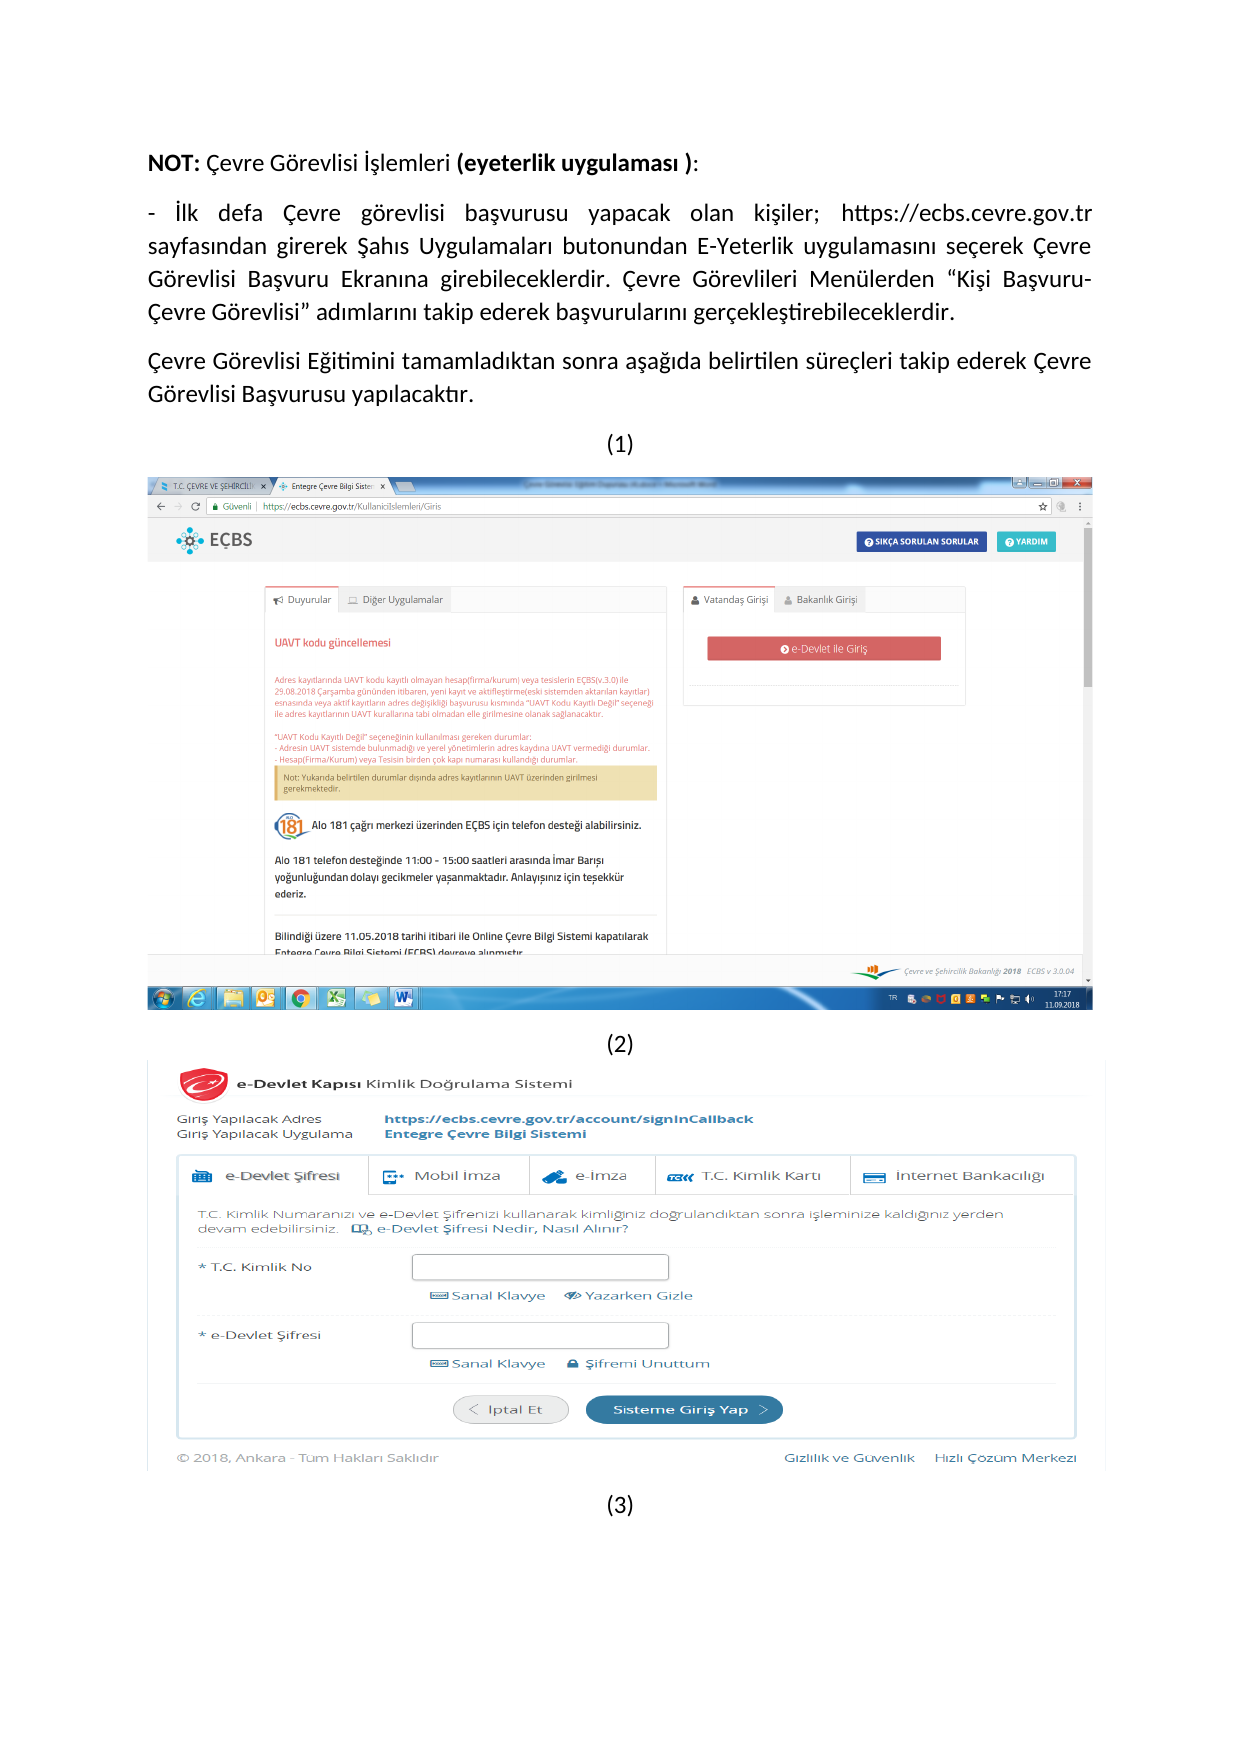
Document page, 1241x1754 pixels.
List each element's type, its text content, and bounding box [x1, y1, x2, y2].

picture [147, 1060, 1105, 1471]
text (1) [148, 428, 1093, 458]
text (2) [148, 1028, 1093, 1060]
text - İlk defa Çevre görevlisi başvurusu yapacak olan kişiler; https://ecbs.cevre.gov.tr sayfasından girerek Şahıs Uygulamaları butonundan E-Yeterlik uygulamasını seçerek Çevre Görevlisi Başvuru Ekranına girebileceklerdir. Çevre Görevlileri Menülerden “Kişi Başvuru-Çevre Görevlisi” adımlarını takip ederek başvurularını gerçekleştirebileceklerdir. [148, 197, 1093, 326]
text Çevre Görevlisi Eğitimini tamamladıktan sonra aşağıda belirtilen süreçleri takip ederek Çevre Görevlisi Başvurusu yapılacaktır. [148, 346, 1093, 409]
text NOT: Çevre Görevlisi İşlemleri (eyeterlik uygulaması ): [148, 148, 1093, 178]
text (3) [148, 1489, 1093, 1520]
picture [147, 477, 1093, 1010]
